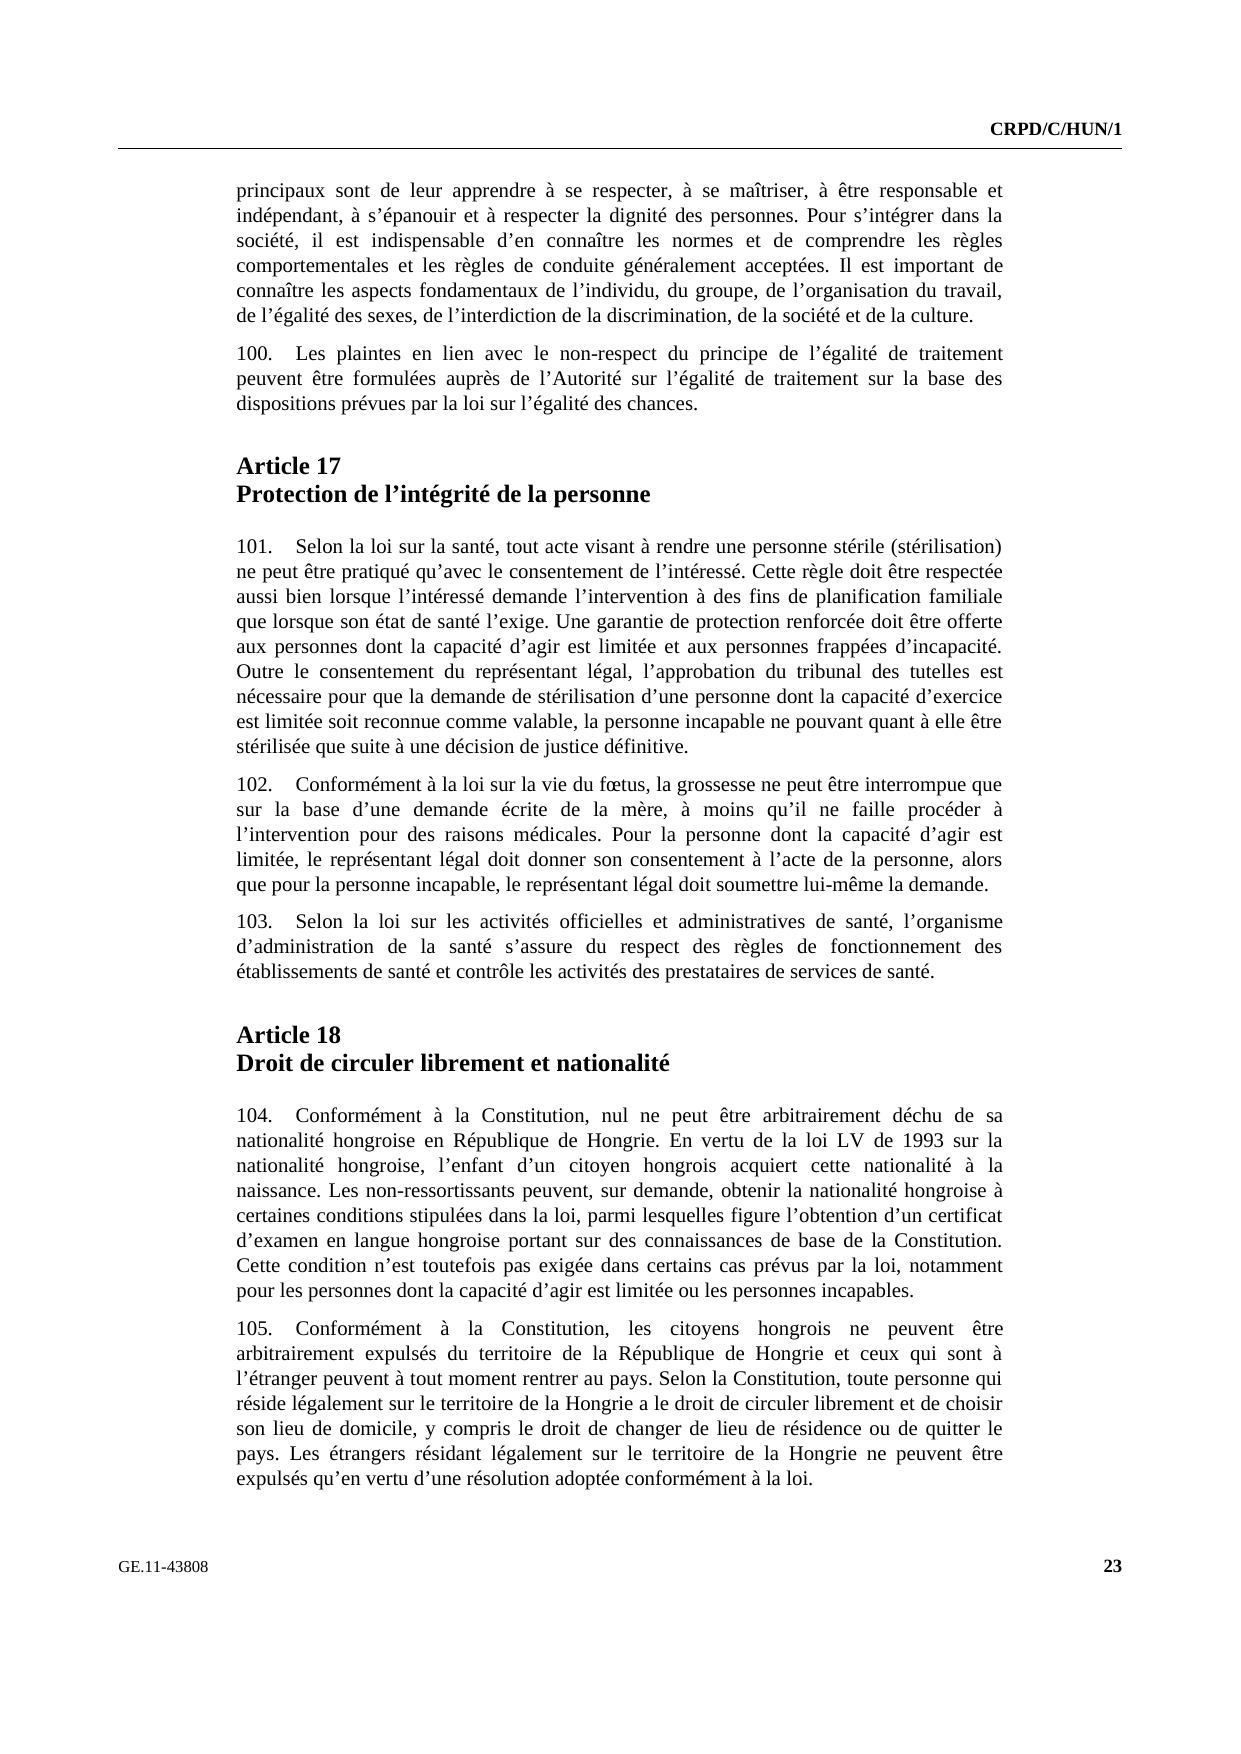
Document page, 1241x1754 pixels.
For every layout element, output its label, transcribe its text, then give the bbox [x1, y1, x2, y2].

text 102. Conformément à la loi sur la vie du fœtus, la grossesse ne peut être interrompue que sur la base d’une demande écrite de la mère, à moins qu’il ne faille procéder à l’intervention pour des raisons médicales. Pour la personne dont la capacité d’agir est limitée, le représentant légal doit donner son consentement à l’acte de la personne, alors que pour la personne incapable, le représentant légal doit soumettre lui-même la demande. [236, 771, 1004, 896]
text Article 18 Droit de circuler librement et nationalité [118, 1021, 1004, 1077]
text 103. Selon la loi sur les activités officielles et administratives de santé, l’organisme d’administration de la santé s’assure du respect des règles de fonctionnement des établissements de santé et contrôle les activités des prestataires de services de santé. [236, 908, 1004, 983]
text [236, 177, 1004, 327]
text 100. Les plaintes en lien avec le non-respect du principe de l’égalité de traitement peuvent être formulées auprès de l’Autorité sur l’égalité de traitement sur la base des dispositions prévues par la loi sur l’égalité des chances. [236, 340, 1004, 415]
text 105. Conformément à la Constitution, les citoyens hongrois ne peuvent être arbitrairement expulsés du territoire de la République de Hongrie et ceux qui sont à l’étranger peuvent à tout moment rentrer au pays. Selon la Constitution, toute personne qui réside légalement sur le territoire de la Hongrie a le droit de circuler librement et de choisir son lieu de domicile, y compris le droit de changer de lieu de résidence ou de quitter le pays. Les étrangers résidant légalement sur le territoire de la Hongrie ne peuvent être expulsés qu’en vertu d’une résolution adoptée conformément à la loi. [236, 1315, 1004, 1490]
text 104. Conformément à la Constitution, nul ne peut être arbitrairement déchu de sa nationalité hongroise en République de Hongrie. En vertu de la loi LV de 1993 sur la nationalité hongroise, l’enfant d’un citoyen hongrois acquiert cette nationalité à la naissance. Les non-ressortissants peuvent, sur demande, obtenir la nationalité hongroise à certaines conditions stipulées dans la loi, parmi lesquelles figure l’obtention d’un certificat d’examen en langue hongroise portant sur des connaissances de base de la Constitution. Cette condition n’est toutefois pas exigée dans certains cas prévus par la loi, notamment pour les personnes dont la capacité d’agir est limitée ou les personnes incapables. [236, 1102, 1004, 1302]
text 101. Selon la loi sur la santé, tout acte visant à rendre une personne stérile (stérilisation) ne peut être pratiqué qu’avec le consentement de l’intéressé. Cette règle doit être respectée aussi bien lorsque l’intéressé demande l’intervention à des fins de planification familiale que lorsque son état de santé l’exige. Une garantie de protection renforcée doit être offerte aux personnes dont la capacité d’agir est limitée et aux personnes frappées d’incapacité. Outre le consentement du représentant légal, l’approbation du tribunal des tutelles est nécessaire pour que la demande de stérilisation d’une personne dont la capacité d’exercice est limitée soit reconnue comme valable, la personne incapable ne pouvant quant à elle être stérilisée que suite à une décision de justice définitive. [236, 533, 1004, 758]
text Article 17 Protection de l’intégrité de la personne [118, 452, 1004, 508]
